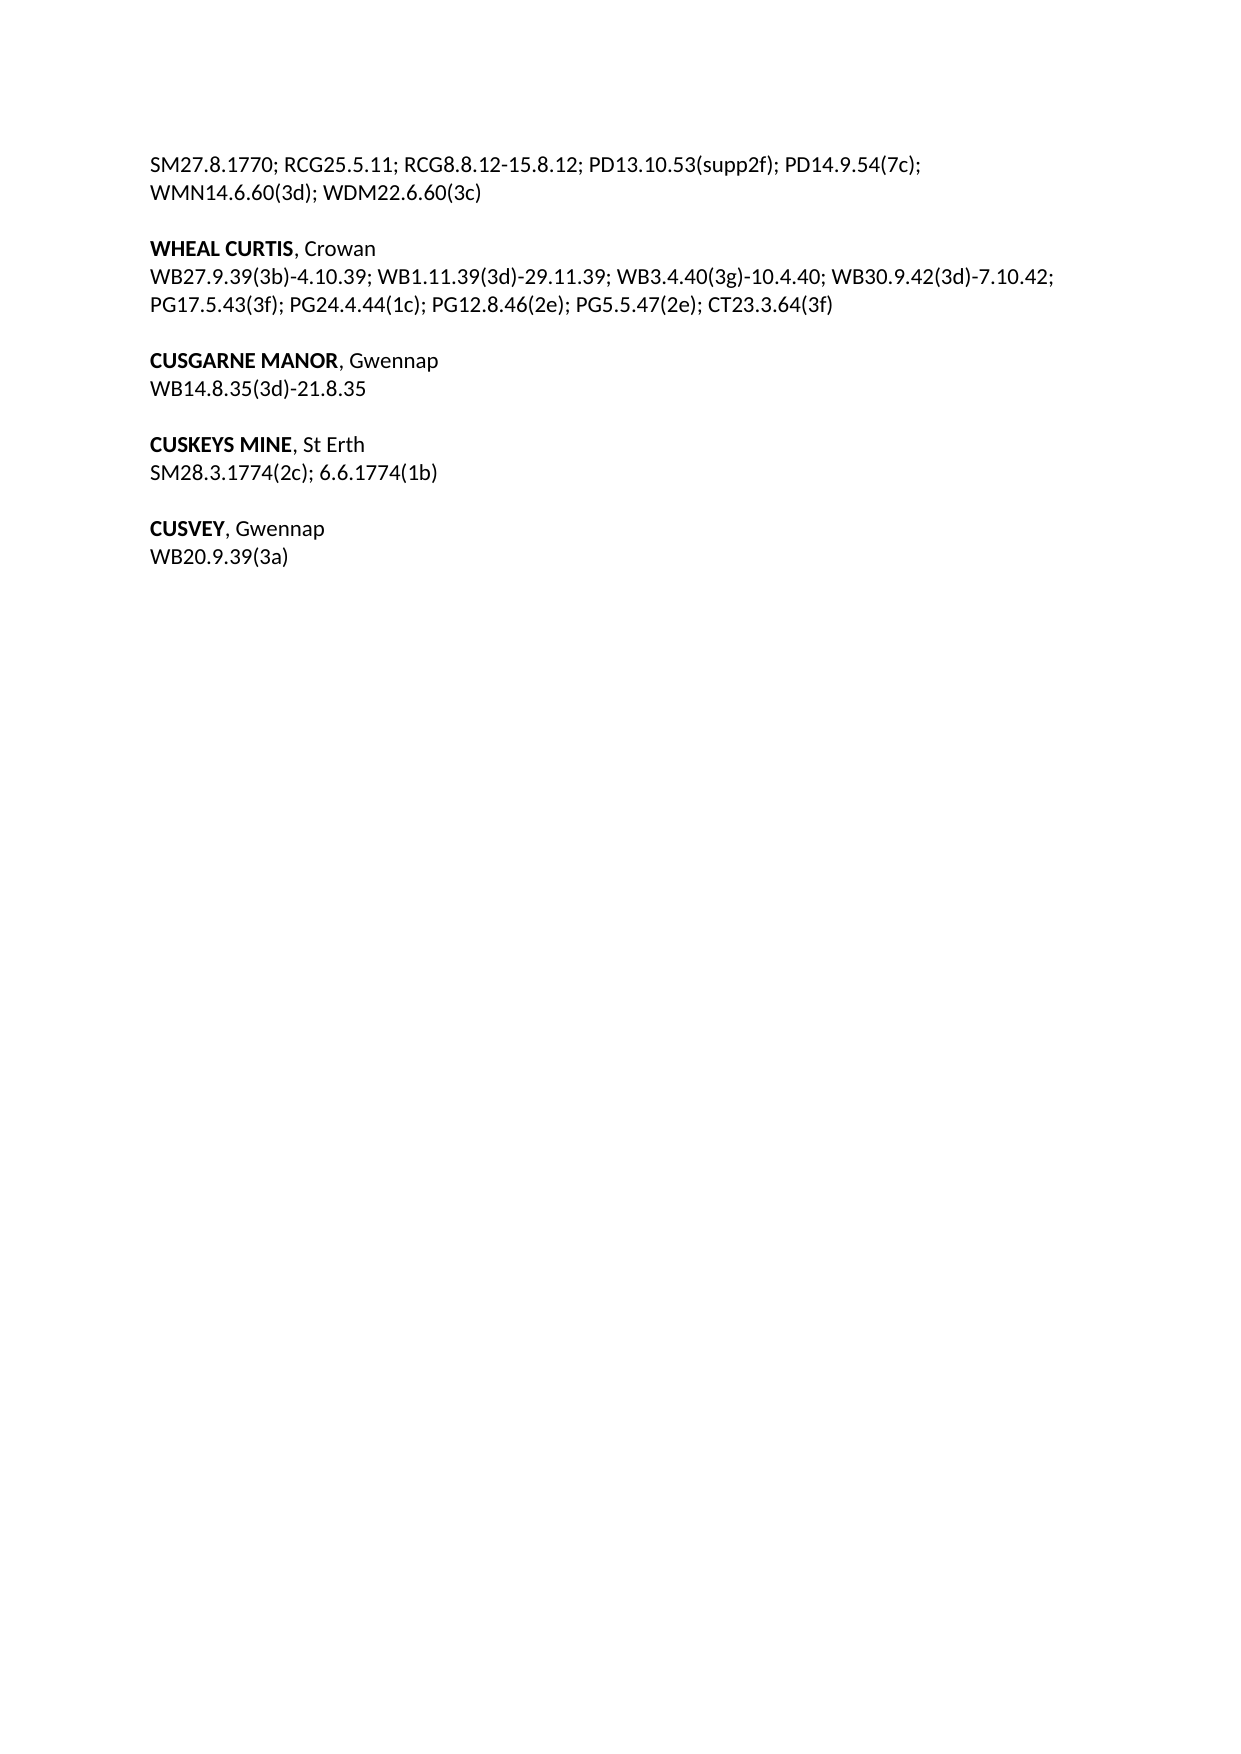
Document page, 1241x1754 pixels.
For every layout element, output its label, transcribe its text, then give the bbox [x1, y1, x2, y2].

text WB20.9.39(3a) [150, 542, 1090, 570]
text CUSGARNE MANOR, Gwennap [150, 346, 1090, 374]
text CUSKEYS MINE, St Erth [150, 430, 1090, 458]
text WB27.9.39(3b)-4.10.39; WB1.11.39(3d)-29.11.39; WB3.4.40(3g)-10.4.40; WB30.9.42(3d)-7.10.42; PG17.5.43(3f); PG24.4.44(1c); PG12.8.46(2e); PG5.5.47(2e); CT23.3.64(3f) [150, 262, 1090, 318]
text SM27.8.1770; RCG25.5.11; RCG8.8.12-15.8.12; PD13.10.53(supp2f); PD14.9.54(7c); WMN14.6.60(3d); WDM22.6.60(3c) [150, 150, 1090, 206]
text WB14.8.35(3d)-21.8.35 [150, 374, 1090, 402]
text CUSVEY, Gwennap [150, 514, 1090, 542]
text WHEAL CURTIS, Crowan [150, 234, 1090, 262]
text SM28.3.1774(2c); 6.6.1774(1b) [150, 458, 1090, 486]
